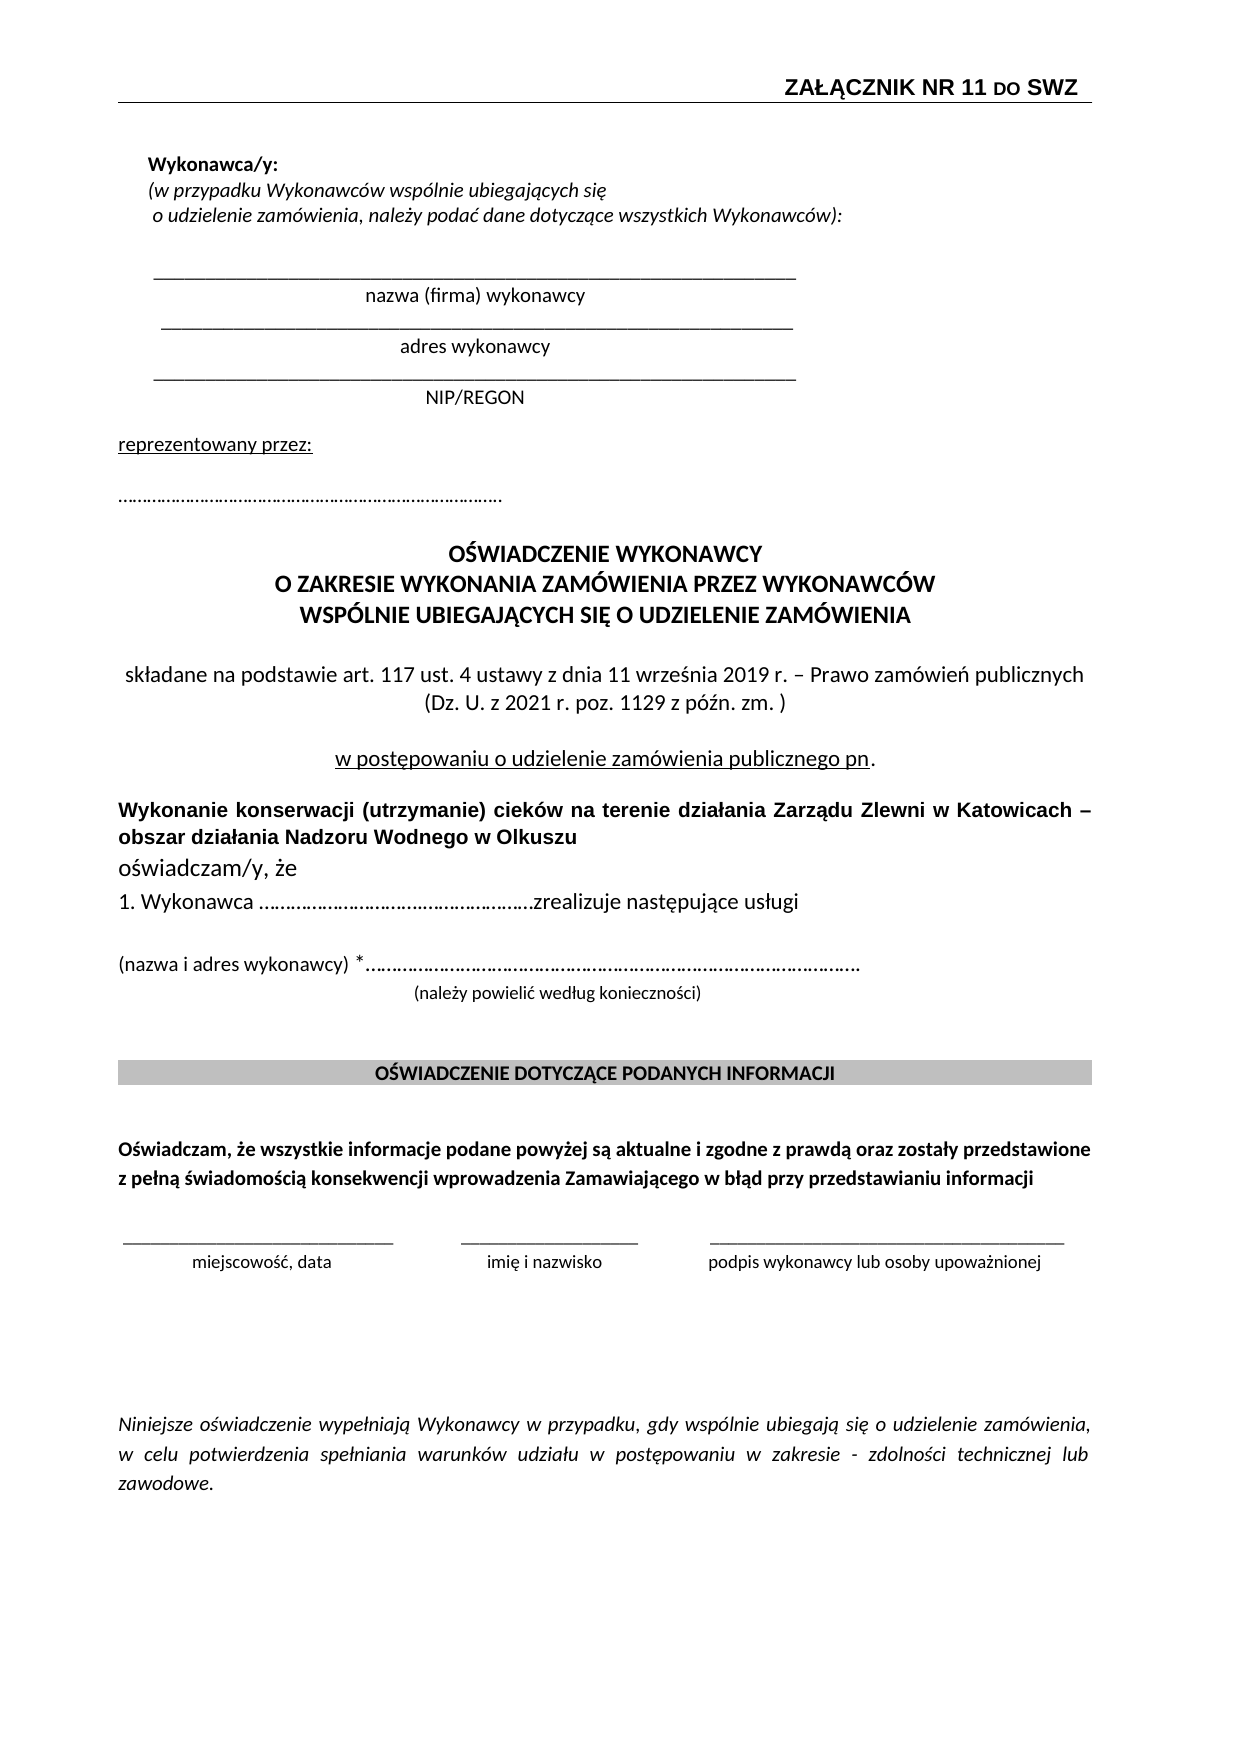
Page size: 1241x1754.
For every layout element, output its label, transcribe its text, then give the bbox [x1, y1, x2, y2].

text …………………………………………………………………….. [118, 482, 1085, 507]
text Niniejsze oświadczenie wypełniają Wykonawcy w przypadku, gdy wspólnie ubiegają się o udzielenie zamówienia, w celu potwierdzenia spełniania warunków udziału w postępowaniu w zakresie - zdolności technicznej lub zawodowe. [118, 1412, 1092, 1495]
text reprezentowany przez: [118, 431, 1085, 456]
text OŚWIADCZENIE WYKONAWCY [74, 538, 1092, 568]
text (należy powielić według konieczności) [413, 981, 1093, 1004]
text składane na podstawie art. 117 ust. 4 ustawy z dnia 11 września 2019 r. – Prawo zamówień publicznych (Dz. U. z 2021 r. poz. 1129 z późn. zm. ) [118, 660, 1092, 716]
text oświadczam/y, że [118, 852, 1093, 883]
text Wykonanie konserwacji (utrzymanie) cieków na terenie działania Zarządu Zlewni w Katowicach – obszar działania Nadzoru Wodnego w Olkuszu [118, 797, 1093, 849]
text w postępowaniu o udzielenie zamówienia publicznego pn. [118, 744, 1092, 772]
text 1. Wykonawca ………………………….…………………zrealizuje następujące usługi [118, 887, 1093, 915]
text (w przypadku Wykonawców wspólnie ubiegających się [148, 177, 1085, 202]
text (nazwa i adres wykonawcy) *…………………………………………………………………………………. [118, 949, 1093, 977]
table_header ______________________________________________________________ nazwa (firma) wykonawcy _____________________________________________________________ adres wykonawcy ______________________________________________________________ NIP/REGON [118, 257, 832, 409]
text Oświadczam, że wszystkie informacje podane powyżej są aktualne i zgodne z prawdą oraz zostały przedstawione z pełną świadomością konsekwencji wprowadzenia Zamawiającego w błąd przy przedstawianiu informacji [118, 1136, 1092, 1191]
text O ZAKRESIE WYKONANIA ZAMÓWIENIA PRZEZ WYKONAWCÓW [74, 568, 1092, 599]
text o udzielenie zamówienia, należy podać dane dotyczące wszystkich Wykonawców): [148, 202, 1085, 228]
text OŚWIADCZENIE DOTYCZĄCE PODANYCH INFORMACJI [118, 1060, 1092, 1085]
text Wykonawca/y: [148, 151, 1085, 177]
text _____________________________ ___________________ ______________________________________ [118, 1224, 1092, 1247]
text WSPÓLNIE UBIEGAJĄCYCH SIĘ O UDZIELENIE ZAMÓWIENIA [74, 599, 1092, 629]
text miejscowość, data imię i nazwisko podpis wykonawcy lub osoby upoważnionej [118, 1250, 1092, 1273]
